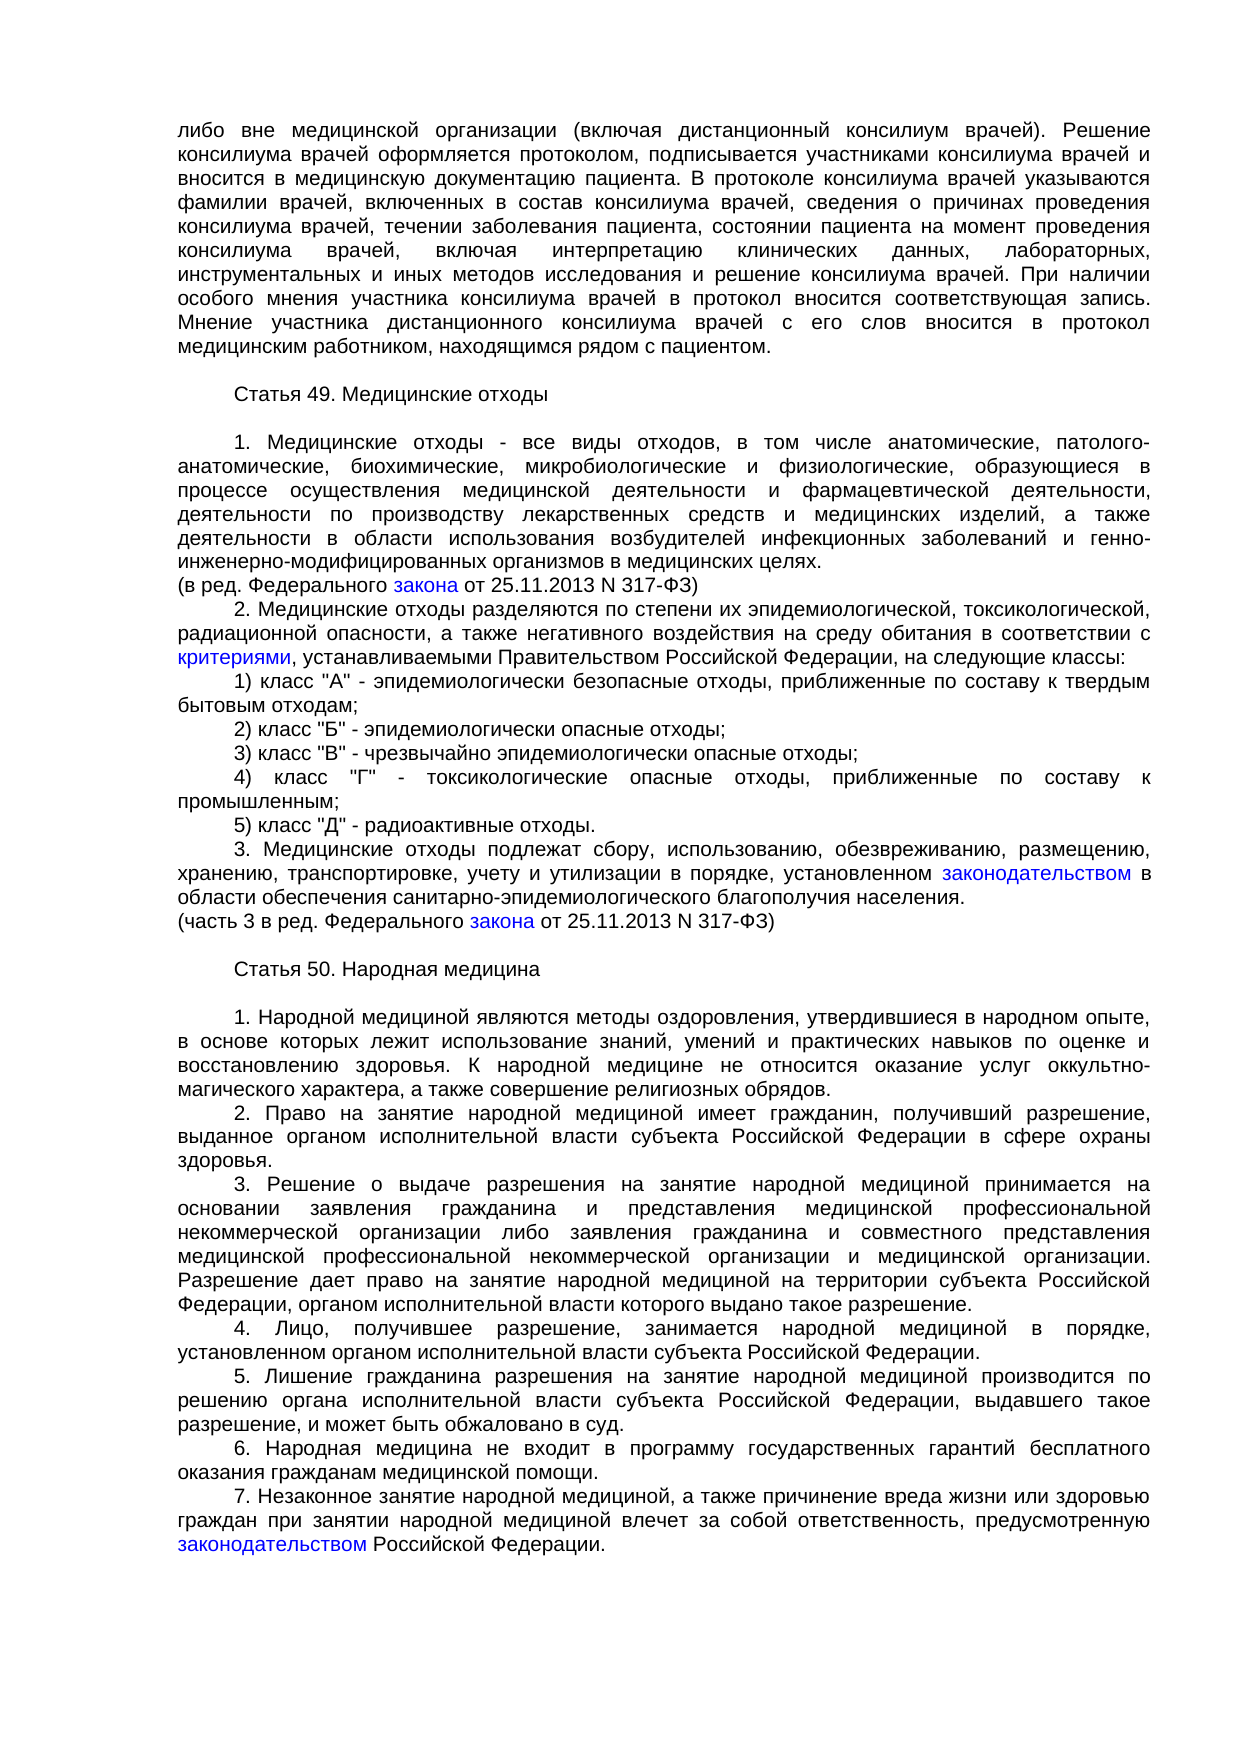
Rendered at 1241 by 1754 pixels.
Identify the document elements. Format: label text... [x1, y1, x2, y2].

text 7. Незаконное занятие народной медициной, а также причинение вреда жизни или здоровью граждан при занятии народной медициной влечет за собой ответственность, предусмотренную законодательством Российской Федерации. [177, 1484, 1152, 1556]
text 4. Лицо, получившее разрешение, занимается народной медициной в порядке, установленном органом исполнительной власти субъекта Российской Федерации. [177, 1316, 1152, 1364]
text 3) класс "В" - чрезвычайно эпидемиологически опасные отходы; [177, 741, 1152, 765]
text 6. Народная медицина не входит в программу государственных гарантий бесплатного оказания гражданам медицинской помощи. [177, 1436, 1152, 1484]
text 3. Решение о выдаче разрешения на занятие народной медициной принимается на основании заявления гражданина и представления медицинской профессиональной некоммерческой организации либо заявления гражданина и совместного представления медицинской профессиональной некоммерческой организации и медицинской организации. Разрешение дает право на занятие народной медициной на территории субъекта Российской Федерации, органом исполнительной власти которого выдано такое разрешение. [177, 1172, 1152, 1316]
text 2. Право на занятие народной медициной имеет гражданин, получивший разрешение, выданное органом исполнительной власти субъекта Российской Федерации в сфере охраны здоровья. [177, 1100, 1152, 1172]
text 4) класс "Г" - токсикологические опасные отходы, приближенные по составу к промышленным; [177, 765, 1152, 813]
text 1. Медицинские отходы - все виды отходов, в том числе анатомические, патолого-анатомические, биохимические, микробиологические и физиологические, образующиеся в процессе осуществления медицинской деятельности и фармацевтической деятельности, деятельности по производству лекарственных средств и медицинских изделий, а также деятельности в области использования возбудителей инфекционных заболеваний и генно-инженерно-модифицированных организмов в медицинских целях. [177, 429, 1152, 573]
text 1) класс "А" - эпидемиологически безопасные отходы, приближенные по составу к твердым бытовым отходам; [177, 669, 1152, 717]
text 5) класс "Д" - радиоактивные отходы. [177, 813, 1152, 837]
text Статья 50. Народная медицина [177, 957, 1152, 981]
text (часть 3 в ред. Федерального закона от 25.11.2013 N 317-ФЗ) [177, 909, 1152, 933]
text 2. Медицинские отходы разделяются по степени их эпидемиологической, токсикологической, радиационной опасности, а также негативного воздействия на среду обитания в соответствии с критериями, устанавливаемыми Правительством Российской Федерации, на следующие классы: [177, 597, 1152, 669]
text 3. Медицинские отходы подлежат сбору, использованию, обезвреживанию, размещению, хранению, транспортировке, учету и утилизации в порядке, установленном законодательством в области обеспечения санитарно-эпидемиологического благополучия населения. [177, 837, 1152, 909]
text Статья 49. Медицинские отходы [177, 382, 1152, 406]
text 1. Народной медициной являются методы оздоровления, утвердившиеся в народном опыте, в основе которых лежит использование знаний, умений и практических навыков по оценке и восстановлению здоровья. К народной медицине не относится оказание услуг оккультно-магического характера, а также совершение религиозных обрядов. [177, 1004, 1152, 1100]
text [177, 118, 1152, 358]
text 2) класс "Б" - эпидемиологически опасные отходы; [177, 717, 1152, 741]
text 5. Лишение гражданина разрешения на занятие народной медициной производится по решению органа исполнительной власти субъекта Российской Федерации, выдавшего такое разрешение, и может быть обжаловано в суд. [177, 1364, 1152, 1436]
text (в ред. Федерального закона от 25.11.2013 N 317-ФЗ) [177, 573, 1152, 597]
